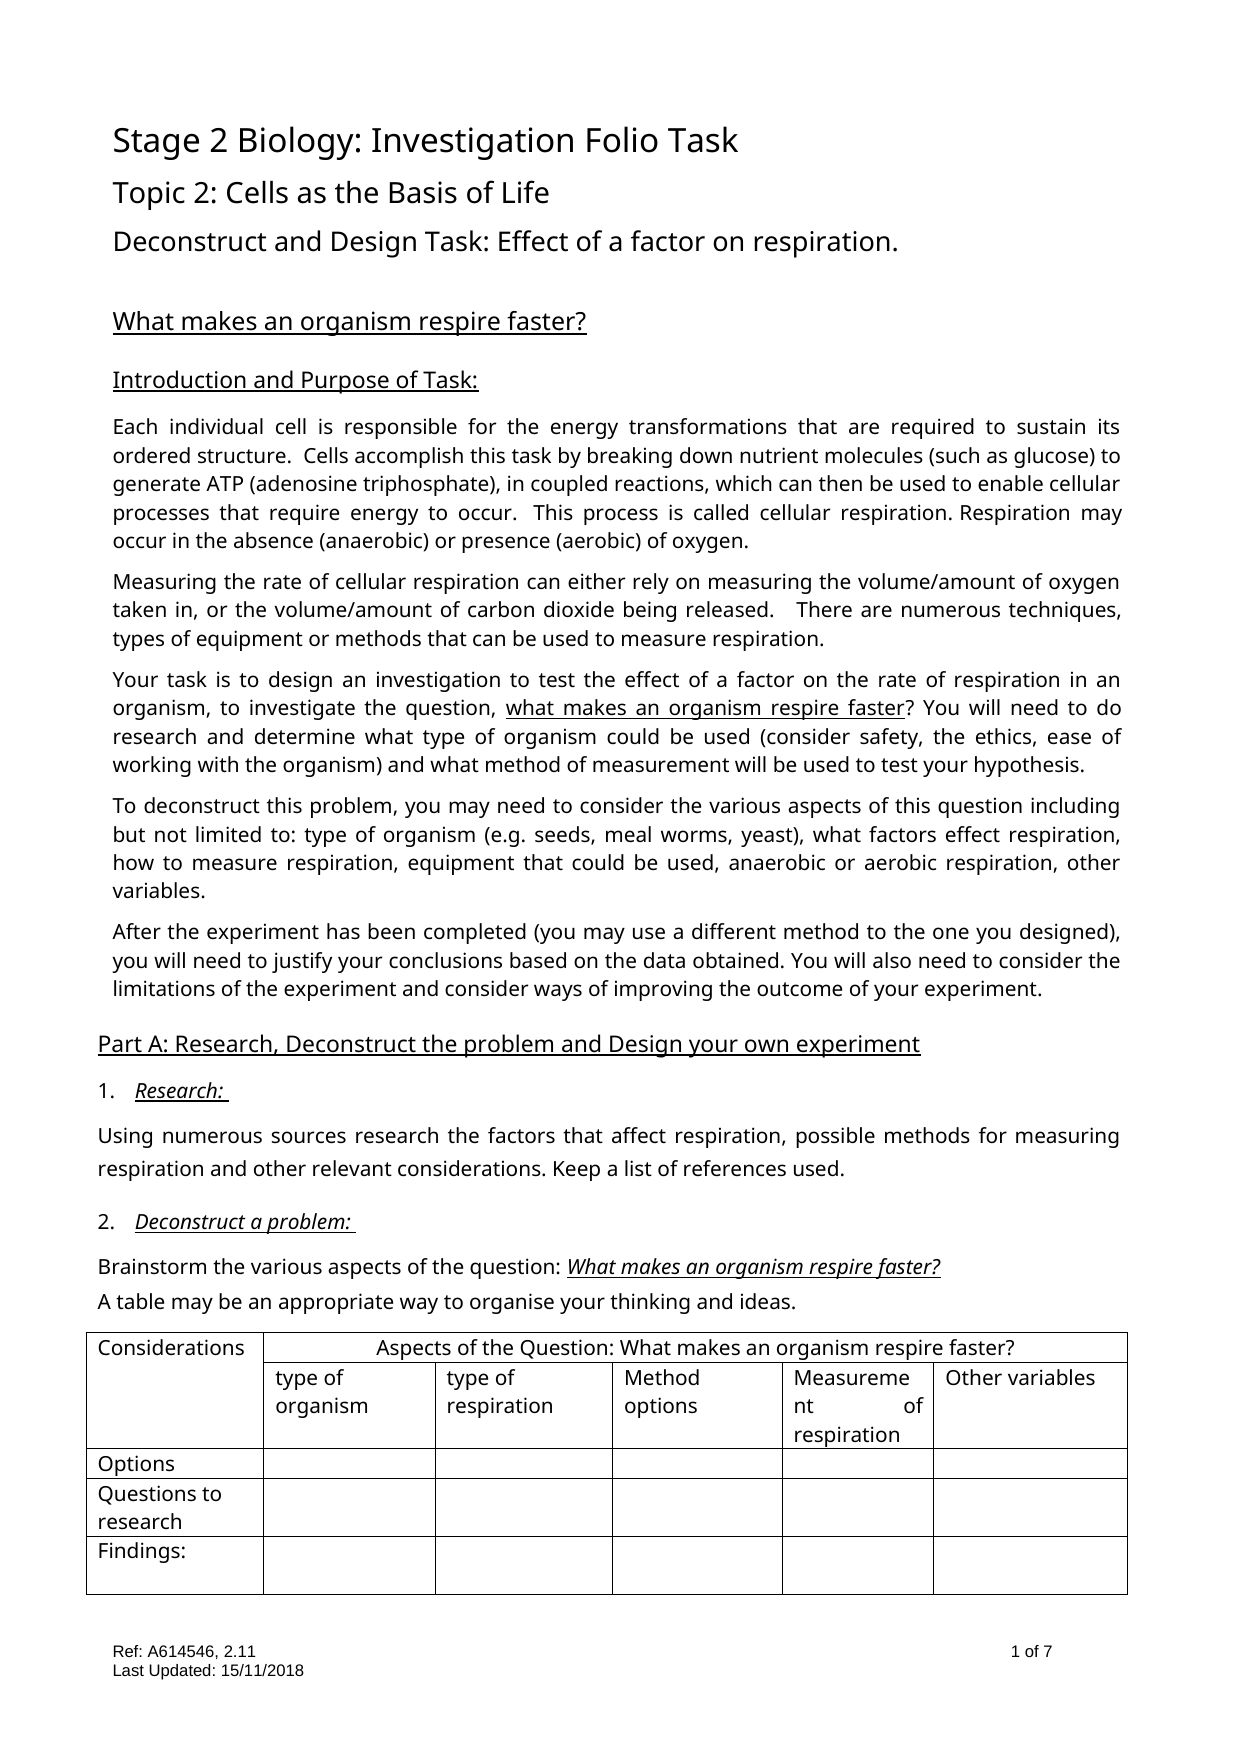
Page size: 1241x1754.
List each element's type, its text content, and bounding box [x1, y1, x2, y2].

table_cell [783, 1479, 933, 1536]
table_cell Method options [613, 1363, 782, 1448]
subtitle Introduction and Purpose of Task: [112, 364, 1122, 395]
text A table may be an appropriate way to organise your thinking and ideas. [97, 1287, 1122, 1316]
subtitle Stage 2 Biology: Investigation Folio Task [112, 116, 1122, 162]
table_cell Measurement of respiration [783, 1363, 933, 1448]
subtitle Topic 2: Cells as the Basis of Life [112, 173, 1122, 212]
table_cell [613, 1537, 782, 1593]
text To deconstruct this problem, you may need to consider the various aspects of this question including but not limited to: type of organism (e.g. seeds, meal worms, yeast), what factors effect respiration, how to measure respiration, equipment that could be used, anaerobic or aerobic respiration, other variables. [112, 791, 1122, 905]
table_cell [436, 1479, 612, 1536]
table_cell [436, 1537, 612, 1593]
table_cell [264, 1537, 435, 1593]
table_cell [783, 1537, 933, 1593]
table_header Aspects of the Question: What makes an organism respire faster? [264, 1333, 1127, 1362]
table_cell type of respiration [436, 1363, 612, 1448]
table_cell Findings: [87, 1537, 263, 1593]
text What makes an organism respire faster? [112, 265, 1122, 338]
list Deconstruct a problem: [97, 1207, 1122, 1236]
text Your task is to design an investigation to test the effect of a factor on the rate of respiration in an organism, to investigate the question, what makes an organism respire faster? You will need to do research and determine what type of organism could be used (consider safety, the ethics, ease of working with the organism) and what method of measurement will be used to test your hypothesis. [112, 665, 1122, 779]
table_cell [934, 1479, 1127, 1536]
text Brainstorm the various aspects of the question: What makes an organism respire faster? [97, 1252, 1122, 1281]
table_cell [783, 1449, 933, 1478]
table_cell Questions to research [87, 1479, 263, 1536]
text After the experiment has been completed (you may use a different method to the one you designed), you will need to justify your conclusions based on the data obtained. You will also need to consider the limitations of the experiment and consider ways of improving the outcome of your experiment. [112, 917, 1122, 1003]
table_cell Options [87, 1449, 263, 1478]
table_cell [436, 1449, 612, 1478]
list Research: [97, 1076, 1122, 1105]
text Using numerous sources research the factors that affect respiration, possible methods for measuring respiration and other relevant considerations. Keep a list of references used. [97, 1121, 1122, 1182]
table_cell Other variables [934, 1363, 1127, 1448]
table_header Considerations [87, 1333, 263, 1448]
subtitle Deconstruct and Design Task: Effect of a factor on respiration. [112, 222, 1122, 259]
table_cell [613, 1479, 782, 1536]
table_cell type of organism [264, 1363, 435, 1448]
text Measuring the rate of cellular respiration can either rely on measuring the volume/amount of oxygen taken in, or the volume/amount of carbon dioxide being released. There are numerous techniques, types of equipment or methods that can be used to measure respiration. [112, 567, 1122, 652]
table_cell [934, 1449, 1127, 1478]
text Part A: Research, Deconstruct the problem and Design your own experiment [97, 1028, 1122, 1059]
text Each individual cell is responsible for the energy transformations that are required to sustain its ordered structure. Cells accomplish this task by breaking down nutrient molecules (such as glucose) to generate ATP (adenosine triphosphate), in coupled reactions, which can then be used to enable cellular processes that require energy to occur. This process is called cellular respiration. Respiration may occur in the absence (anaerobic) or presence (aerobic) of oxygen. [112, 412, 1122, 555]
table_cell [264, 1479, 435, 1536]
table_cell [264, 1449, 435, 1478]
table_cell [934, 1537, 1127, 1593]
table_cell [613, 1449, 782, 1478]
